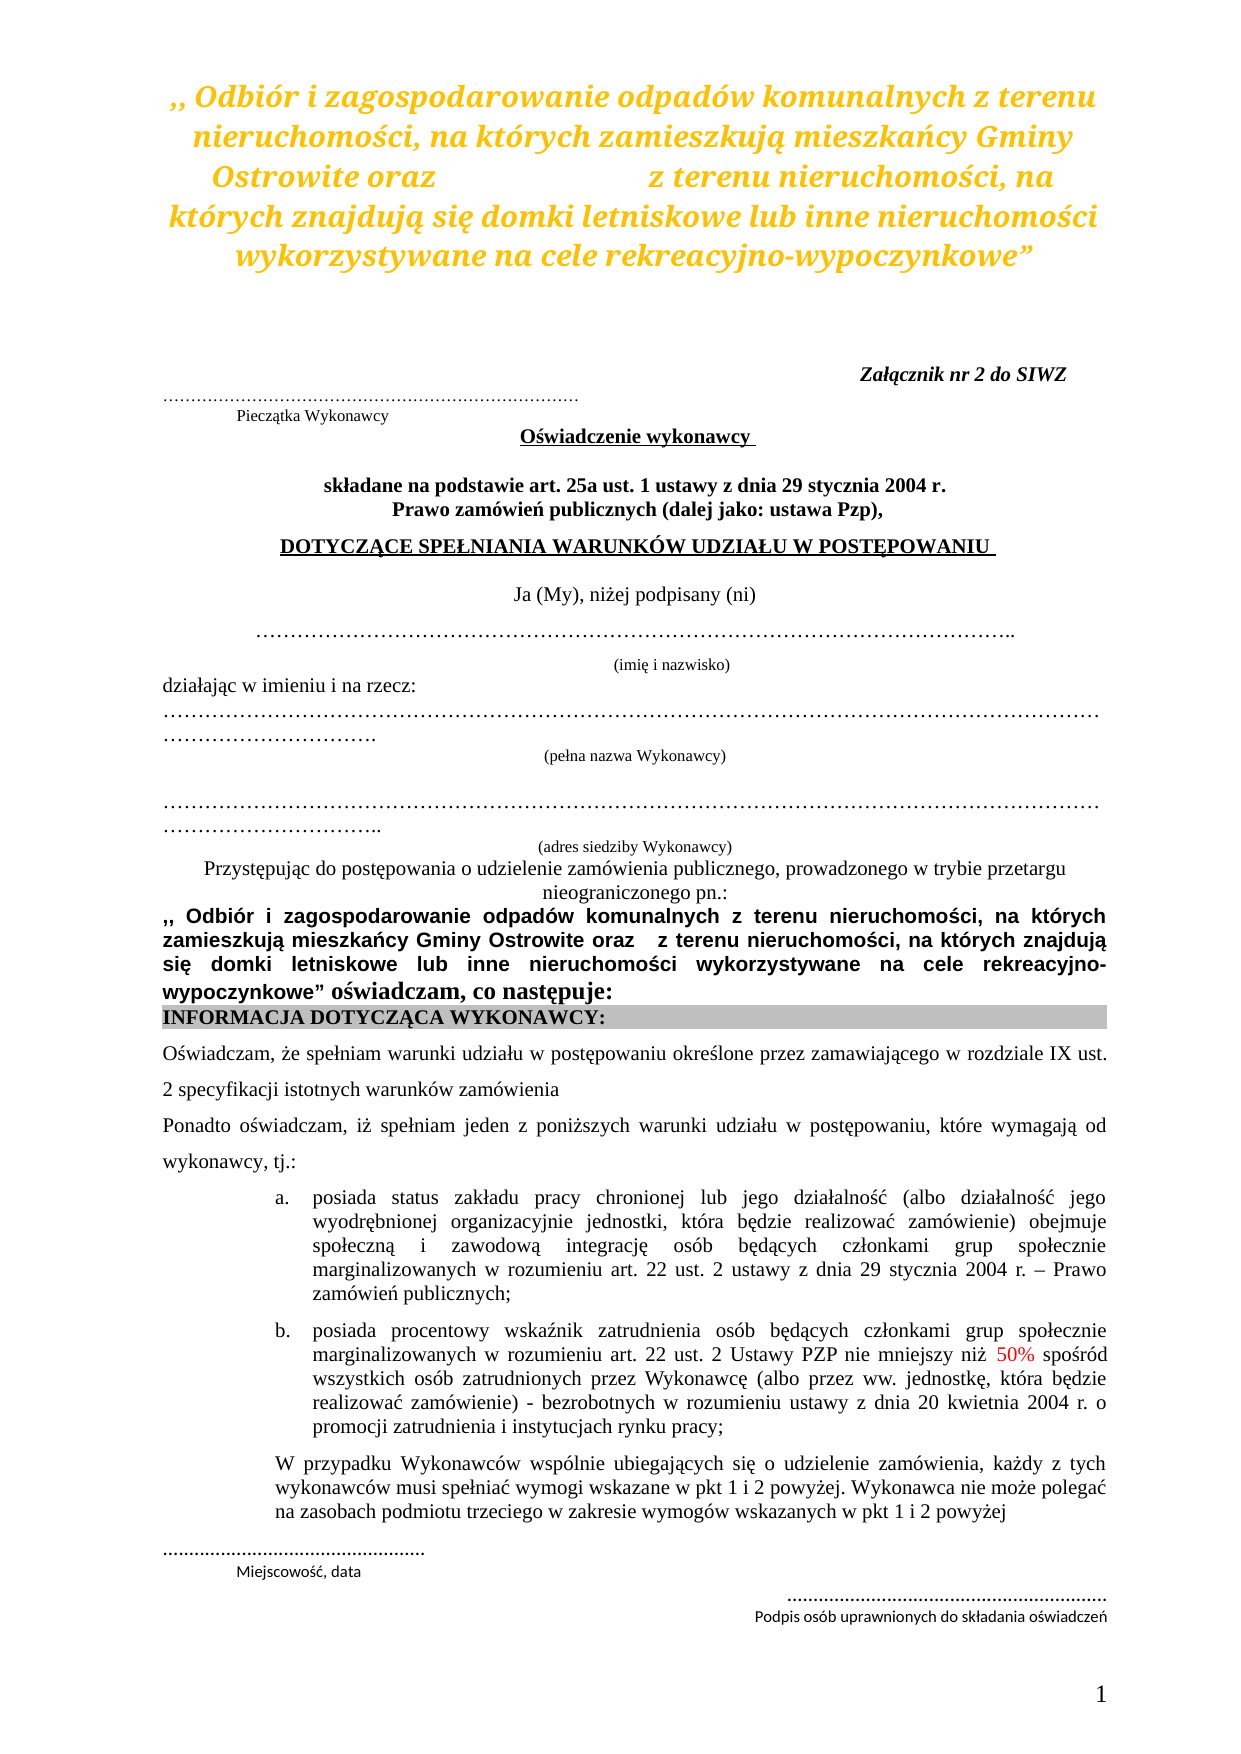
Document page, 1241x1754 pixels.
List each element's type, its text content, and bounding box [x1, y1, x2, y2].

text Oświadczenie wykonawcy [162, 424, 1107, 448]
text Oświadczam, że spełniam warunki udziału w postępowaniu określone przez zamawiającego w rozdziale IX ust. 2 specyfikacji istotnych warunków zamówienia [162, 1041, 1107, 1101]
text …………………………………………………………………………………………………………………………………………………. [162, 697, 1107, 746]
subtitle Załącznik nr 2 do SIWZ [162, 362, 1110, 386]
text Podpis osób uprawnionych do składania oświadczeń [162, 1607, 1107, 1627]
text (adres siedziby Wykonawcy) [162, 837, 1107, 856]
list posiada status zakładu pracy chronionej lub jego działalność (albo działalność jego wyodrębnionej organizacyjnie jednostki, która będzie realizować zamówienie) obejmuje społeczną i zawodową integrację osób będących członkami grup społecznie marginalizowanych w rozumieniu art. 22 ust. 2 ustawy z dnia 29 stycznia 2004 r. – Prawo zamówień publicznych; [275, 1185, 1107, 1305]
text Pieczątka Wykonawcy [236, 405, 1107, 424]
text składane na podstawie art. 25a ust. 1 ustawy z dnia 29 stycznia 2004 r. [162, 473, 1107, 497]
list posiada procentowy wskaźnik zatrudnienia osób będących członkami grup społecznie marginalizowanych w rozumieniu art. 22 ust. 2 Ustawy PZP nie mniejszy niż 50% spośród wszystkich osób zatrudnionych przez Wykonawcę (albo przez ww. jednostkę, która będzie realizować zamówienie) - bezrobotnych w rozumieniu ustawy z dnia 20 kwietnia 2004 r. o promocji zatrudnienia i instytucjach rynku pracy; [275, 1318, 1107, 1438]
text (imię i nazwisko) [162, 654, 1107, 673]
text DOTYCZĄCE SPEŁNIANIA WARUNKÓW UDZIAŁU W POSTĘPOWANIU [162, 534, 1107, 558]
text INFORMACJA DOTYCZĄCA WYKONAWCY: [162, 1005, 1107, 1029]
text ………………………………………………………………………………………………………………………………………………….. [162, 789, 1107, 837]
text .................................................. [162, 1535, 1107, 1561]
text Miejscowość, data [236, 1561, 1107, 1581]
text (pełna nazwa Wykonawcy) [162, 746, 1107, 765]
text Ponadto oświadczam, iż spełniam jeden z poniższych warunki udziału w postępowaniu, które wymagają od wykonawcy, tj.: [162, 1113, 1107, 1173]
text ………………………………………………………………… [162, 386, 1107, 405]
text Ja (My), niżej podpisany (ni)……………………………………………………………………………………………….. [162, 582, 1107, 642]
text Przystępując do postępowania o udzielenie zamówienia publicznego, prowadzonego w trybie przetargu nieograniczonego pn.: [162, 856, 1107, 904]
text ,, Odbiór i zagospodarowanie odpadów komunalnych z terenu nieruchomości, na których zamieszkują mieszkańcy Gminy Ostrowite oraz z terenu nieruchomości, na których znajdują się domki letniskowe lub inne nieruchomości wykorzystywane na cele rekreacyjno-wypoczynkowe” oświadczam, co następuje: [162, 904, 1107, 1005]
text Prawo zamówień publicznych (dalej jako: ustawa Pzp), [162, 497, 1107, 521]
text W przypadku Wykonawców wspólnie ubiegających się o udzielenie zamówienia, każdy z tych wykonawców musi spełniać wymogi wskazane w pkt 1 i 2 powyżej. Wykonawca nie może polegać na zasobach podmiotu trzeciego w zakresie wymogów wskazanych w pkt 1 i 2 powyżej [275, 1451, 1107, 1523]
text działając w imieniu i na rzecz: [162, 673, 1107, 697]
text ............................................................. [162, 1581, 1107, 1607]
